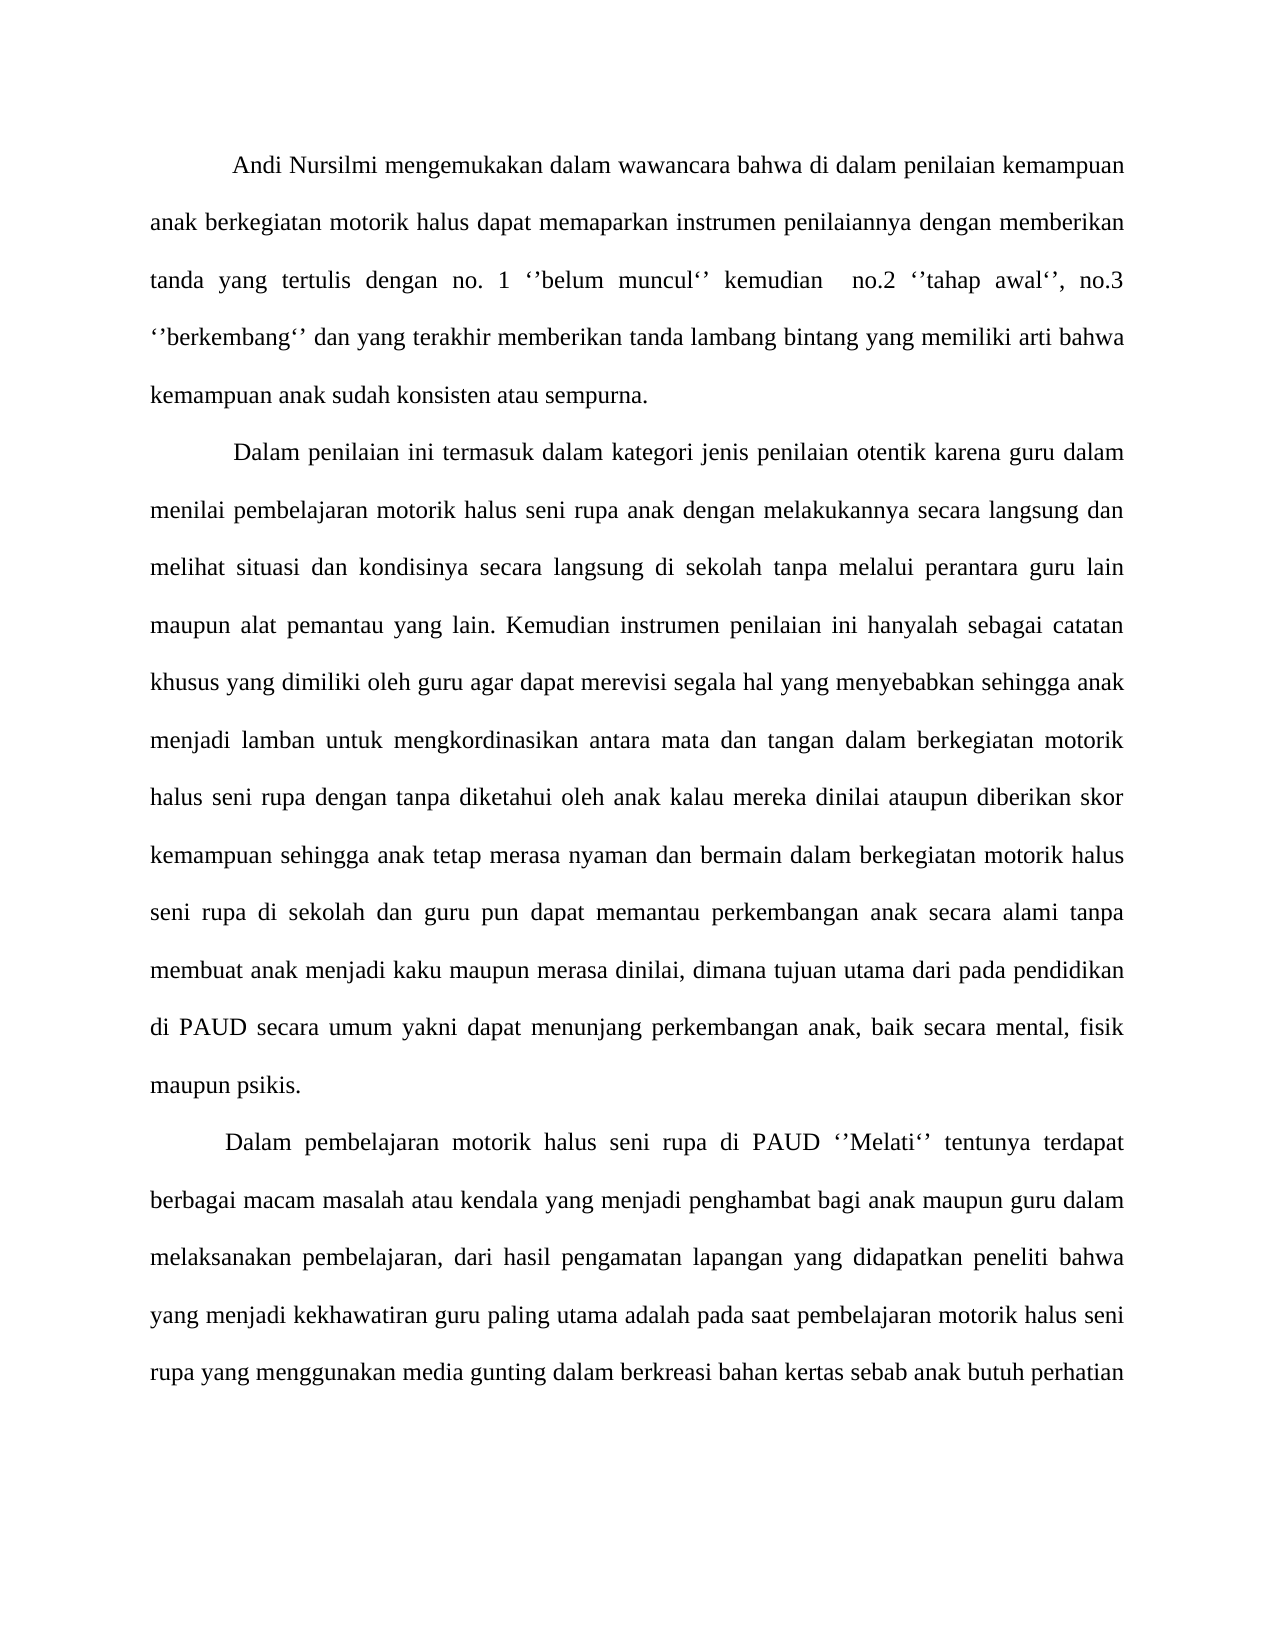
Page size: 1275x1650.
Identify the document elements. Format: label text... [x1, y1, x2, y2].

text Andi Nursilmi mengemukakan dalam wawancara bahwa di dalam penilaian kemampuan anak berkegiatan motorik halus dapat memaparkan instrumen penilaiannya dengan memberikan tanda yang tertulis dengan no. 1 ‘’belum muncul‘’ kemudian no.2 ‘’tahap awal‘’, no.3 ‘’berkembang‘’ dan yang terakhir memberikan tanda lambang bintang yang memiliki arti bahwa kemampuan anak sudah konsisten atau sempurna. [150, 150, 1125, 409]
text Dalam penilaian ini termasuk dalam kategori jenis penilaian otentik karena guru dalam menilai pembelajaran motorik halus seni rupa anak dengan melakukannya secara langsung dan melihat situasi dan kondisinya secara langsung di sekolah tanpa melalui perantara guru lain maupun alat pemantau yang lain. Kemudian instrumen penilaian ini hanyalah sebagai catatan khusus yang dimiliki oleh guru agar dapat merevisi segala hal yang menyebabkan sehingga anak menjadi lamban untuk mengkordinasikan antara mata dan tangan dalam berkegiatan motorik halus seni rupa dengan tanpa diketahui oleh anak kalau mereka dinilai ataupun diberikan skor kemampuan sehingga anak tetap merasa nyaman dan bermain dalam berkegiatan motorik halus seni rupa di sekolah dan guru pun dapat memantau perkembangan anak secara alami tanpa membuat anak menjadi kaku maupun merasa dinilai, dimana tujuan utama dari pada pendidikan di PAUD secara umum yakni dapat menunjang perkembangan anak, baik secara mental, fisik maupun psikis. [150, 437, 1125, 1099]
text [150, 1127, 1125, 1386]
